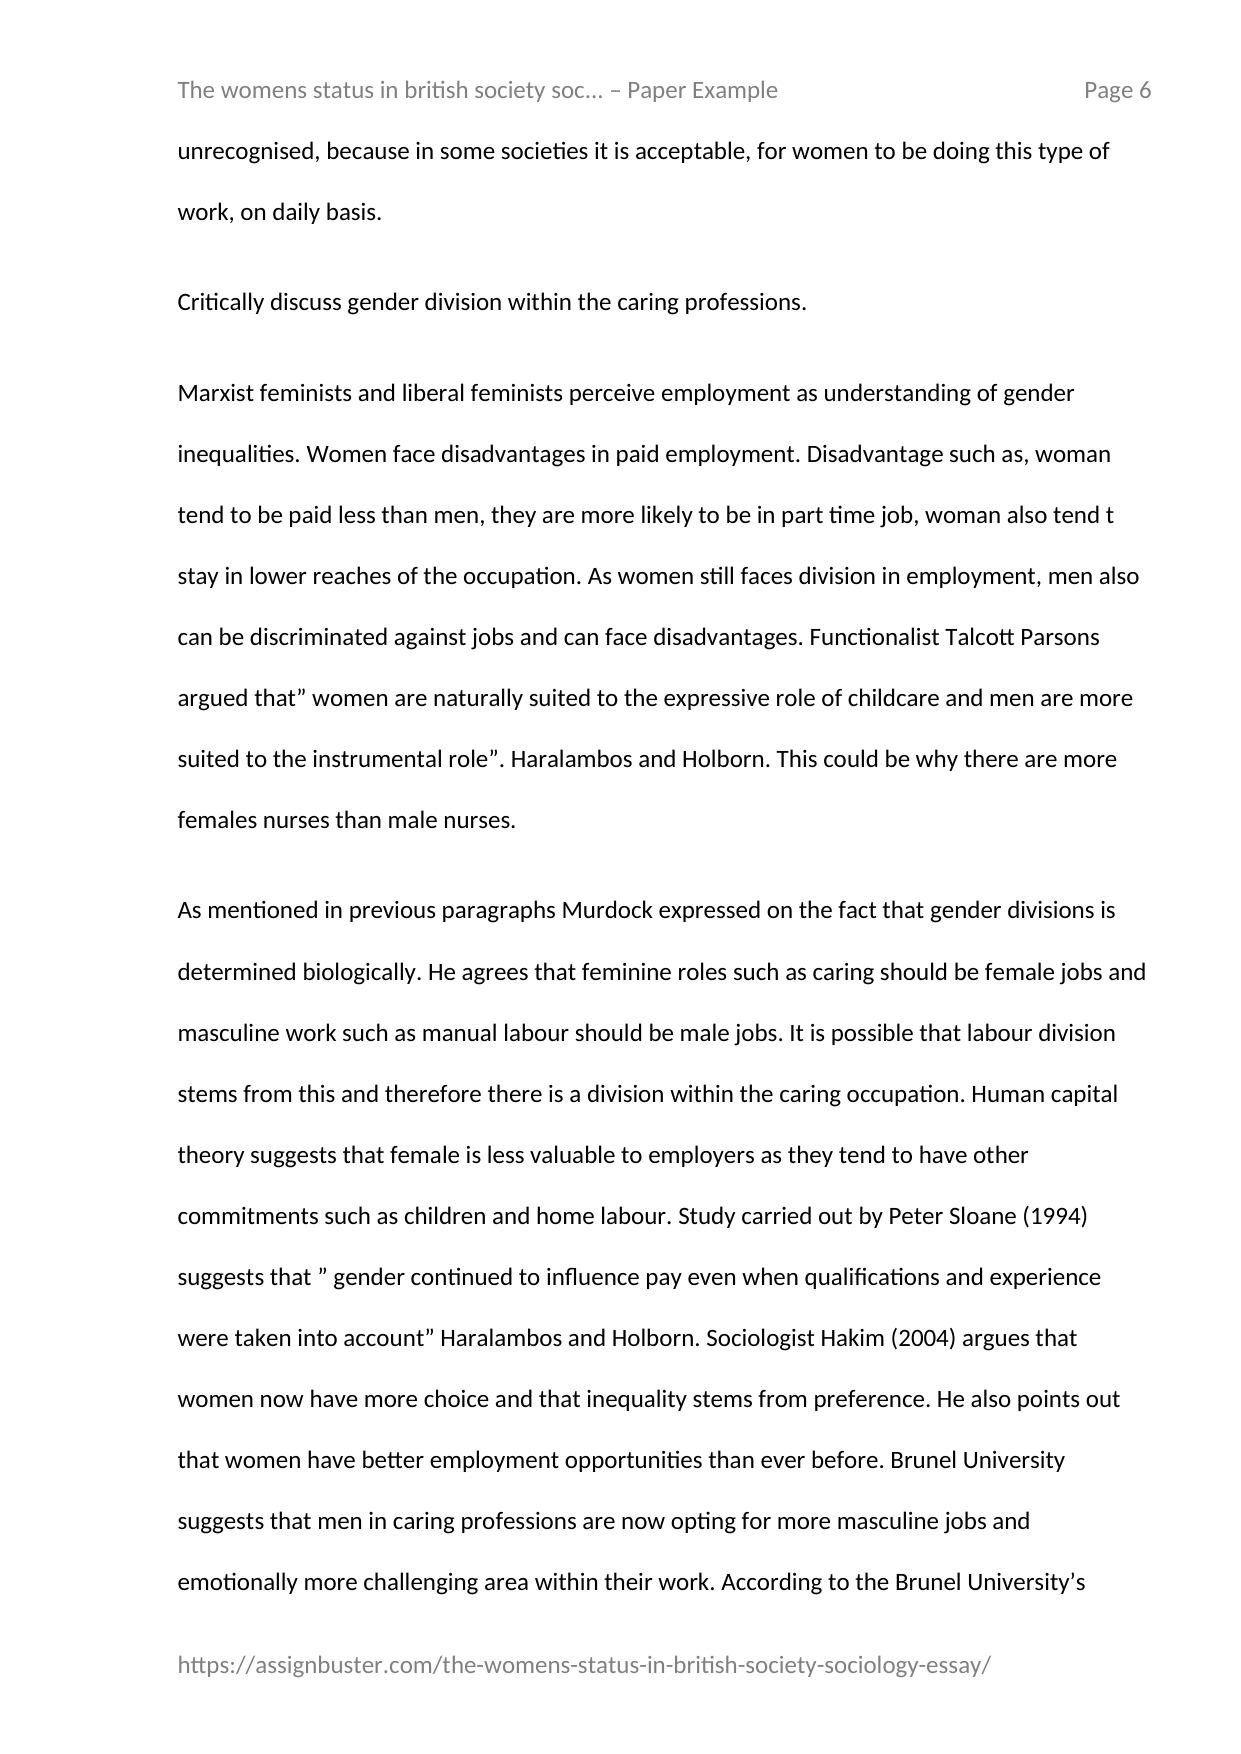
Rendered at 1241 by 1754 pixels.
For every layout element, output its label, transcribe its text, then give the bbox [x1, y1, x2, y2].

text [177, 895, 1152, 1597]
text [177, 135, 1152, 226]
text Marxist feminists and liberal feminists perceive employment as understanding of gender inequalities. Women face disadvantages in paid employment. Disadvantage such as, woman tend to be paid less than men, they are more likely to be in part time job, woman also tend t stay in lower reaches of the occupation. As women still faces division in employment, men also can be discriminated against jobs and can face disadvantages. Functionalist Talcott Parsons argued that” women are naturally suited to the expressive role of childcare and men are more suited to the instrumental role”. Haralambos and Holborn. This could be why there are more females nurses than male nurses. [177, 377, 1152, 835]
text Critically discuss gender division within the caring professions. [177, 286, 1152, 317]
